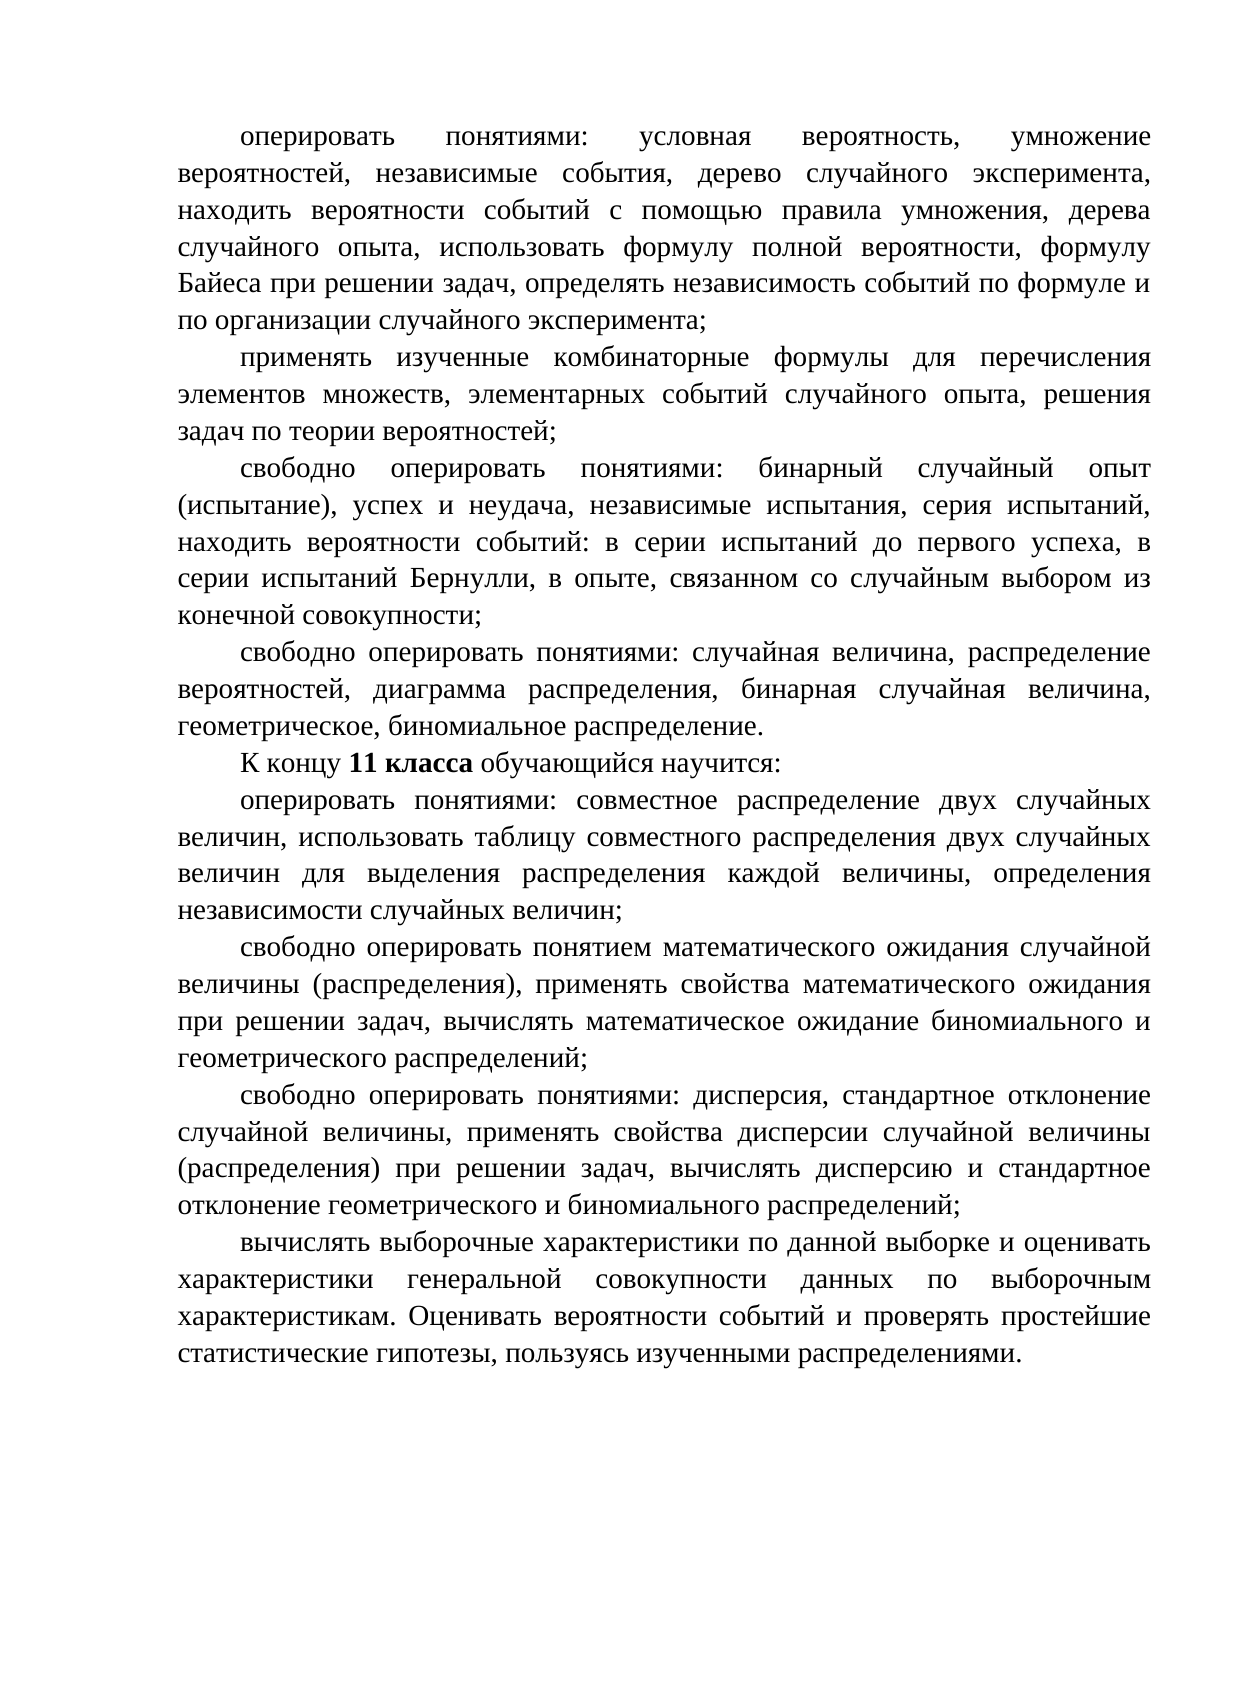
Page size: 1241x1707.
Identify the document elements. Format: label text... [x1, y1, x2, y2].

text свободно оперировать понятиями: случайная величина, распределение вероятностей, диаграмма распределения, бинарная случайная величина, геометрическое, биномиальное распределение. [177, 634, 1152, 742]
text оперировать понятиями: совместное распределение двух случайных величин, использовать таблицу совместного распределения двух случайных величин для выделения распределения каждой величины, определения независимости случайных величин; [177, 782, 1152, 926]
text оперировать понятиями: условная вероятность, умножение вероятностей, независимые события, дерево случайного эксперимента, находить вероятности событий с помощью правила умножения, дерева случайного опыта, использовать формулу полной вероятности, формулу Байеса при решении задач, определять независимость событий по формуле и по организации случайного эксперимента; [177, 118, 1152, 336]
text свободно оперировать понятием математического ожидания случайной величины (распределения), применять свойства математического ожидания при решении задач, вычислять математическое ожидание биномиального и геометрического распределений; [177, 929, 1152, 1073]
text применять изученные комбинаторные формулы для перечисления элементов множеств, элементарных событий случайного опыта, решения задач по теории вероятностей; [177, 339, 1152, 447]
text свободно оперировать понятиями: дисперсия, стандартное отклонение случайной величины, применять свойства дисперсии случайной величины (распределения) при решении задач, вычислять дисперсию и стандартное отклонение геометрического и биномиального распределений; [177, 1077, 1152, 1221]
text К концу 11 класса обучающийся научится: [177, 745, 1152, 778]
text свободно оперировать понятиями: бинарный случайный опыт (испытание), успех и неудача, независимые испытания, серия испытаний, находить вероятности событий: в серии испытаний до первого успеха, в серии испытаний Бернулли, в опыте, связанном со случайным выбором из конечной совокупности; [177, 450, 1152, 631]
text вычислять выборочные характеристики по данной выборке и оценивать характеристики генеральной совокупности данных по выборочным характеристикам. Оценивать вероятности событий и проверять простейшие статистические гипотезы, пользуясь изученными распределениями. [177, 1224, 1152, 1368]
